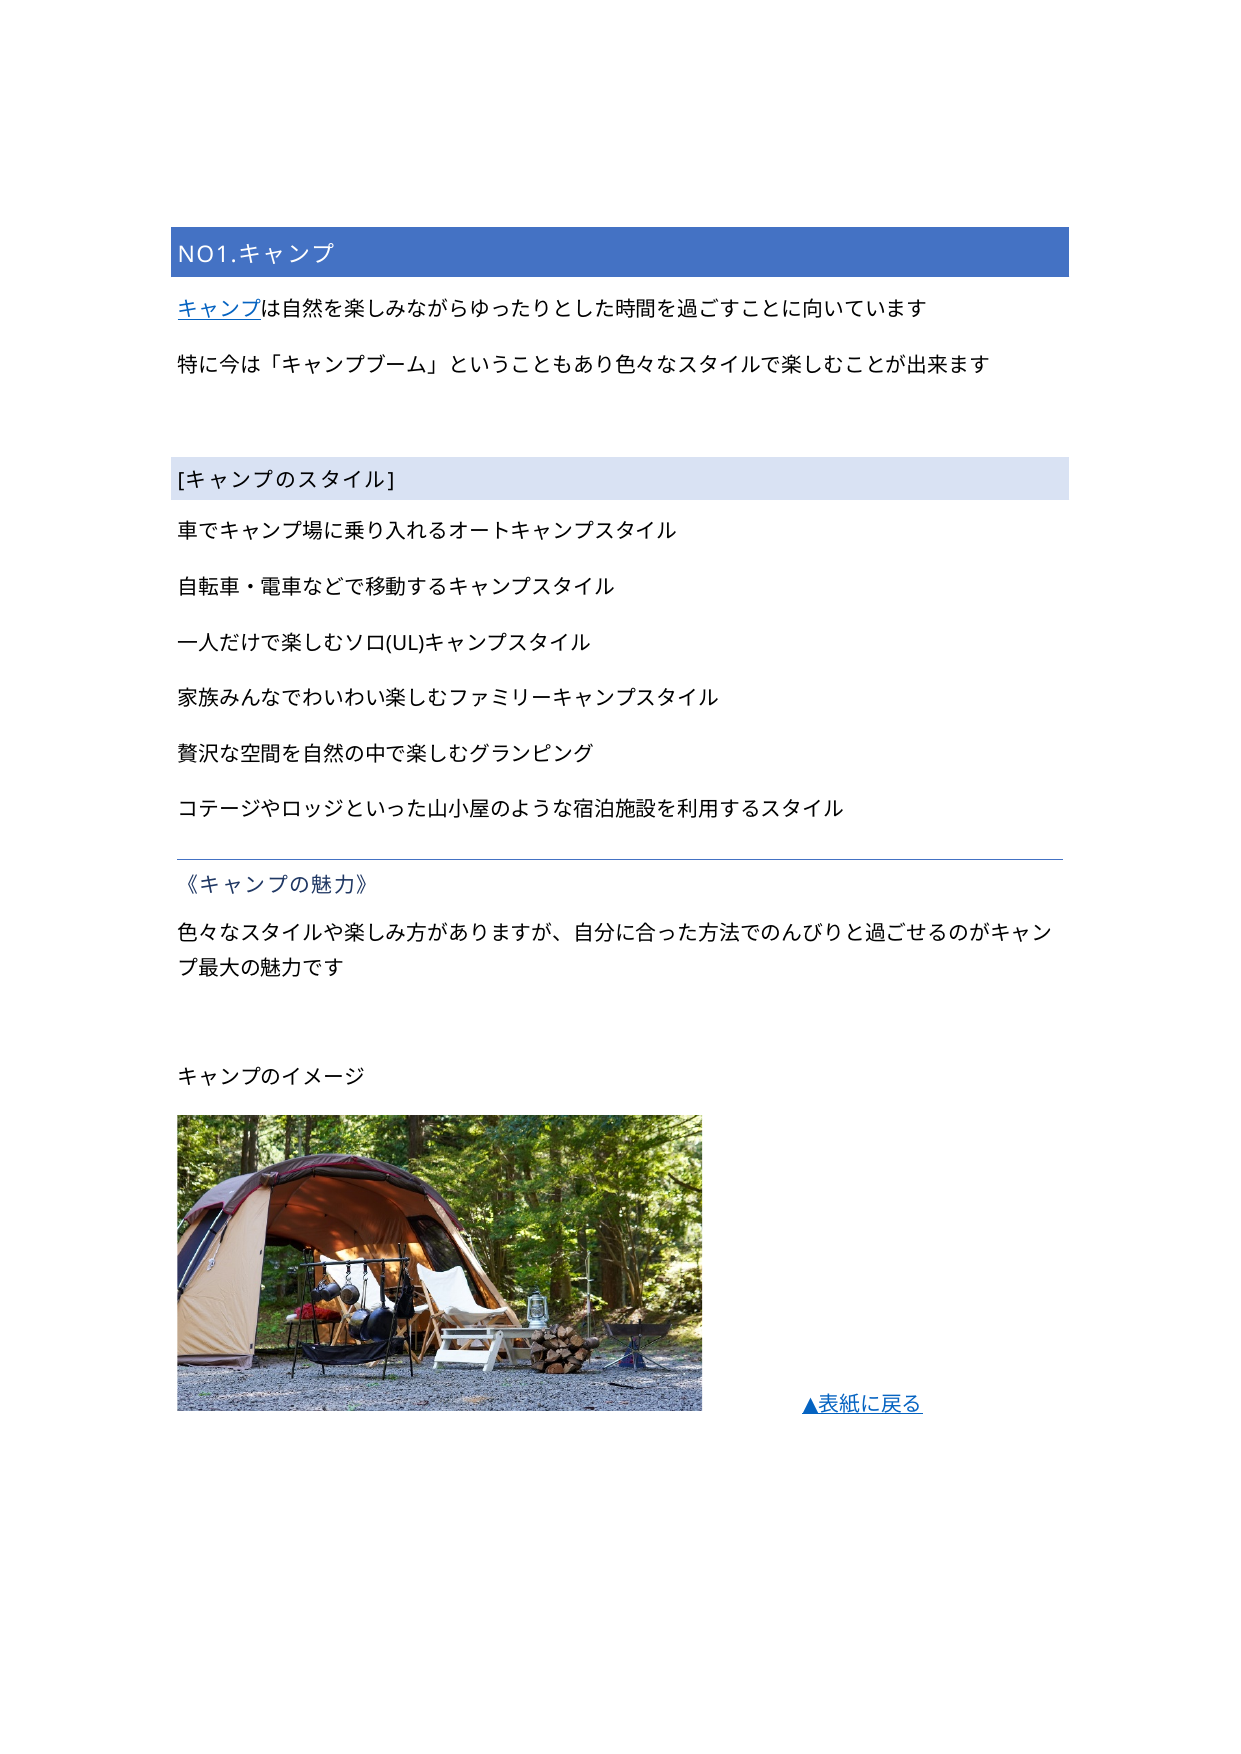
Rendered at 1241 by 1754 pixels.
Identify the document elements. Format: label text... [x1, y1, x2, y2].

text 特に今は「キャンプブーム」ということもあり色々なスタイルで楽しむことが出来ます [177, 348, 1063, 378]
text 自転車・電車などで移動するキャンプスタイル [177, 570, 1063, 601]
picture [177, 1115, 703, 1411]
text コテージやロッジといった山小屋のような宿泊施設を利用するスタイル [177, 792, 1063, 823]
text 家族みんなでわいわい楽しむファミリーキャンプスタイル [177, 681, 1063, 712]
subtitle No1.キャンプ [177, 234, 1063, 271]
text 色々なスタイルや楽しみ方がありますが、自分に合った方法でのんびりと過ごせるのがキャンプ最大の魅力です [177, 917, 1063, 981]
text 一人だけで楽しむソロ(UL)キャンプスタイル [177, 626, 1063, 656]
subtitle 《キャンプの魅力》 [177, 860, 1063, 902]
text キャンプは自然を楽しみながらゆったりとした時間を過ごすことに向いています [177, 293, 1063, 323]
subtitle [キャンプのスタイル] [177, 463, 1063, 494]
text 贅沢な空間を自然の中で楽しむグランピング [177, 737, 1063, 767]
text キャンプのイメージ [177, 1060, 1063, 1090]
text 車でキャンプ場に乗り入れるオートキャンプスタイル [177, 515, 1063, 545]
